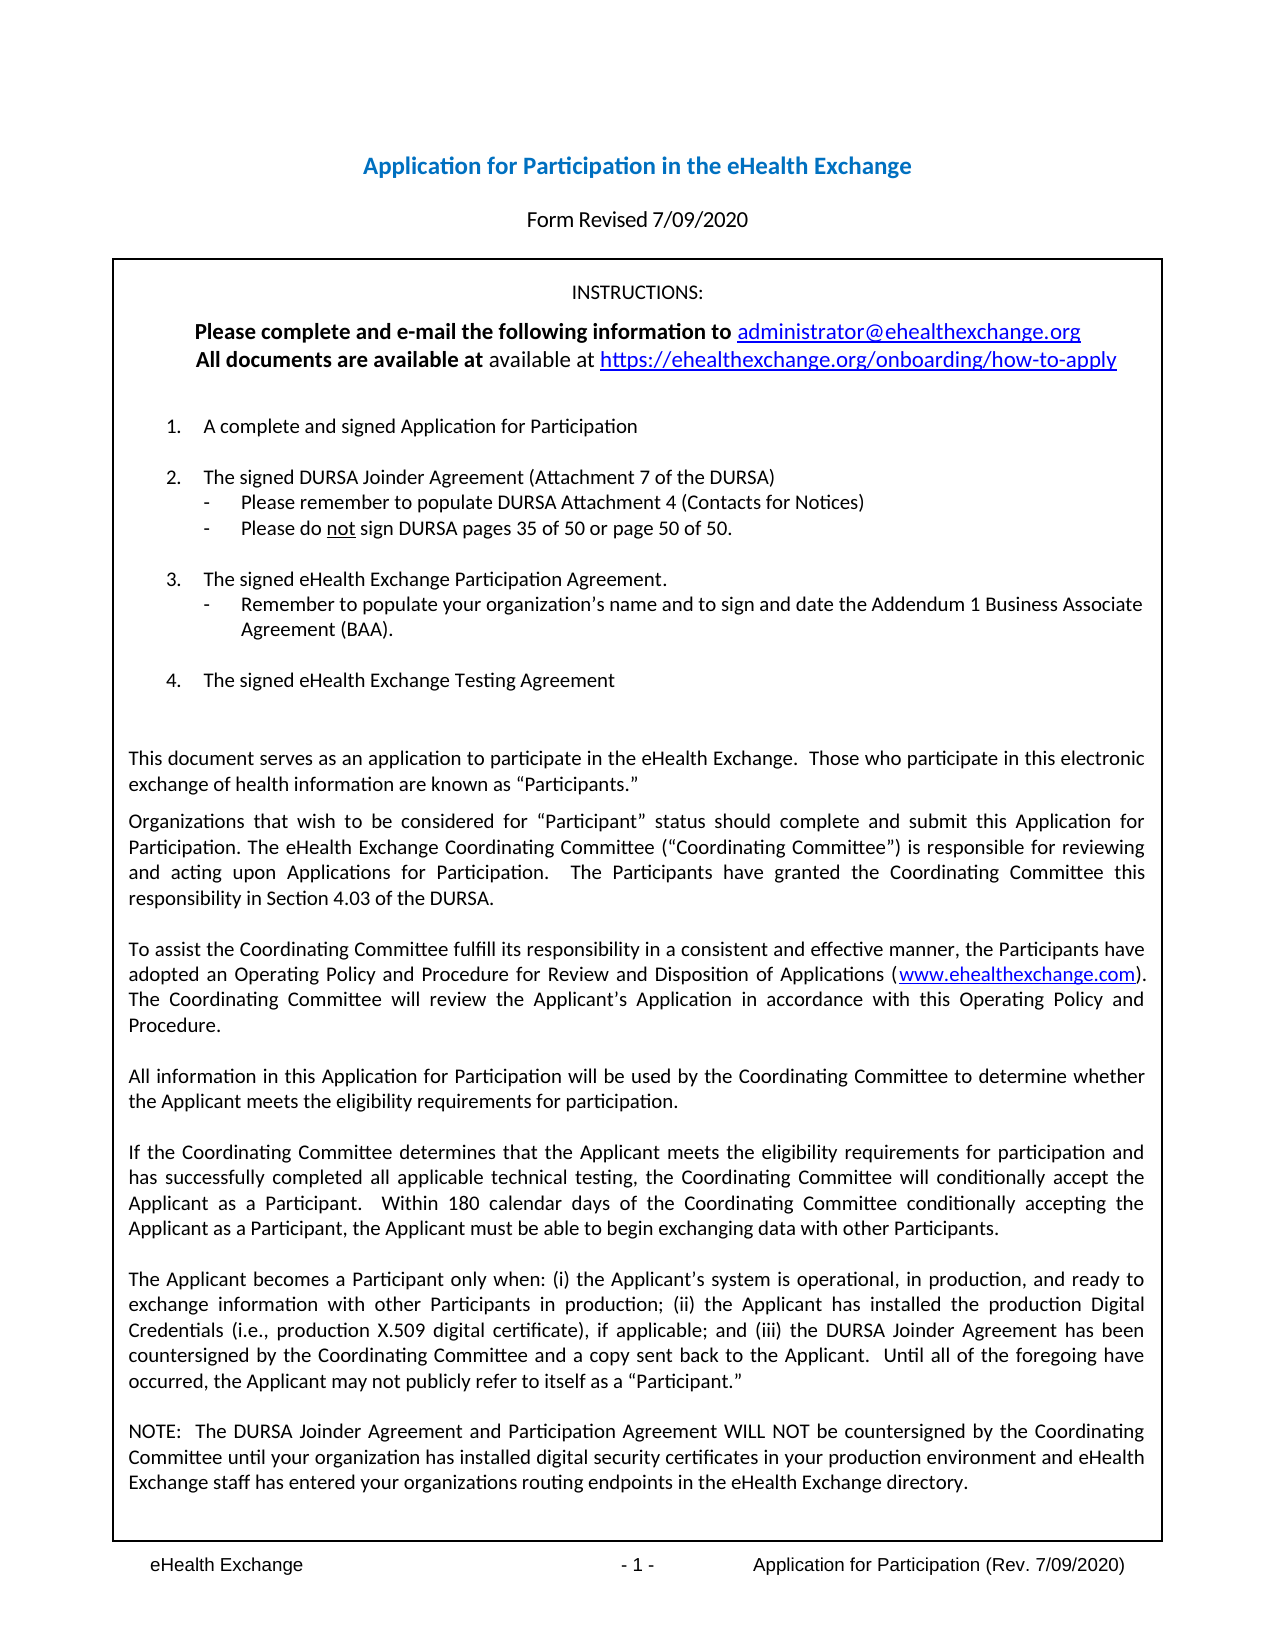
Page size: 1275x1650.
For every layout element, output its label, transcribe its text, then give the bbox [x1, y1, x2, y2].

subtitle Application for Participation in the eHealth Exchange [150, 150, 1125, 181]
text Form Revised 7/09/2020 [150, 206, 1125, 233]
